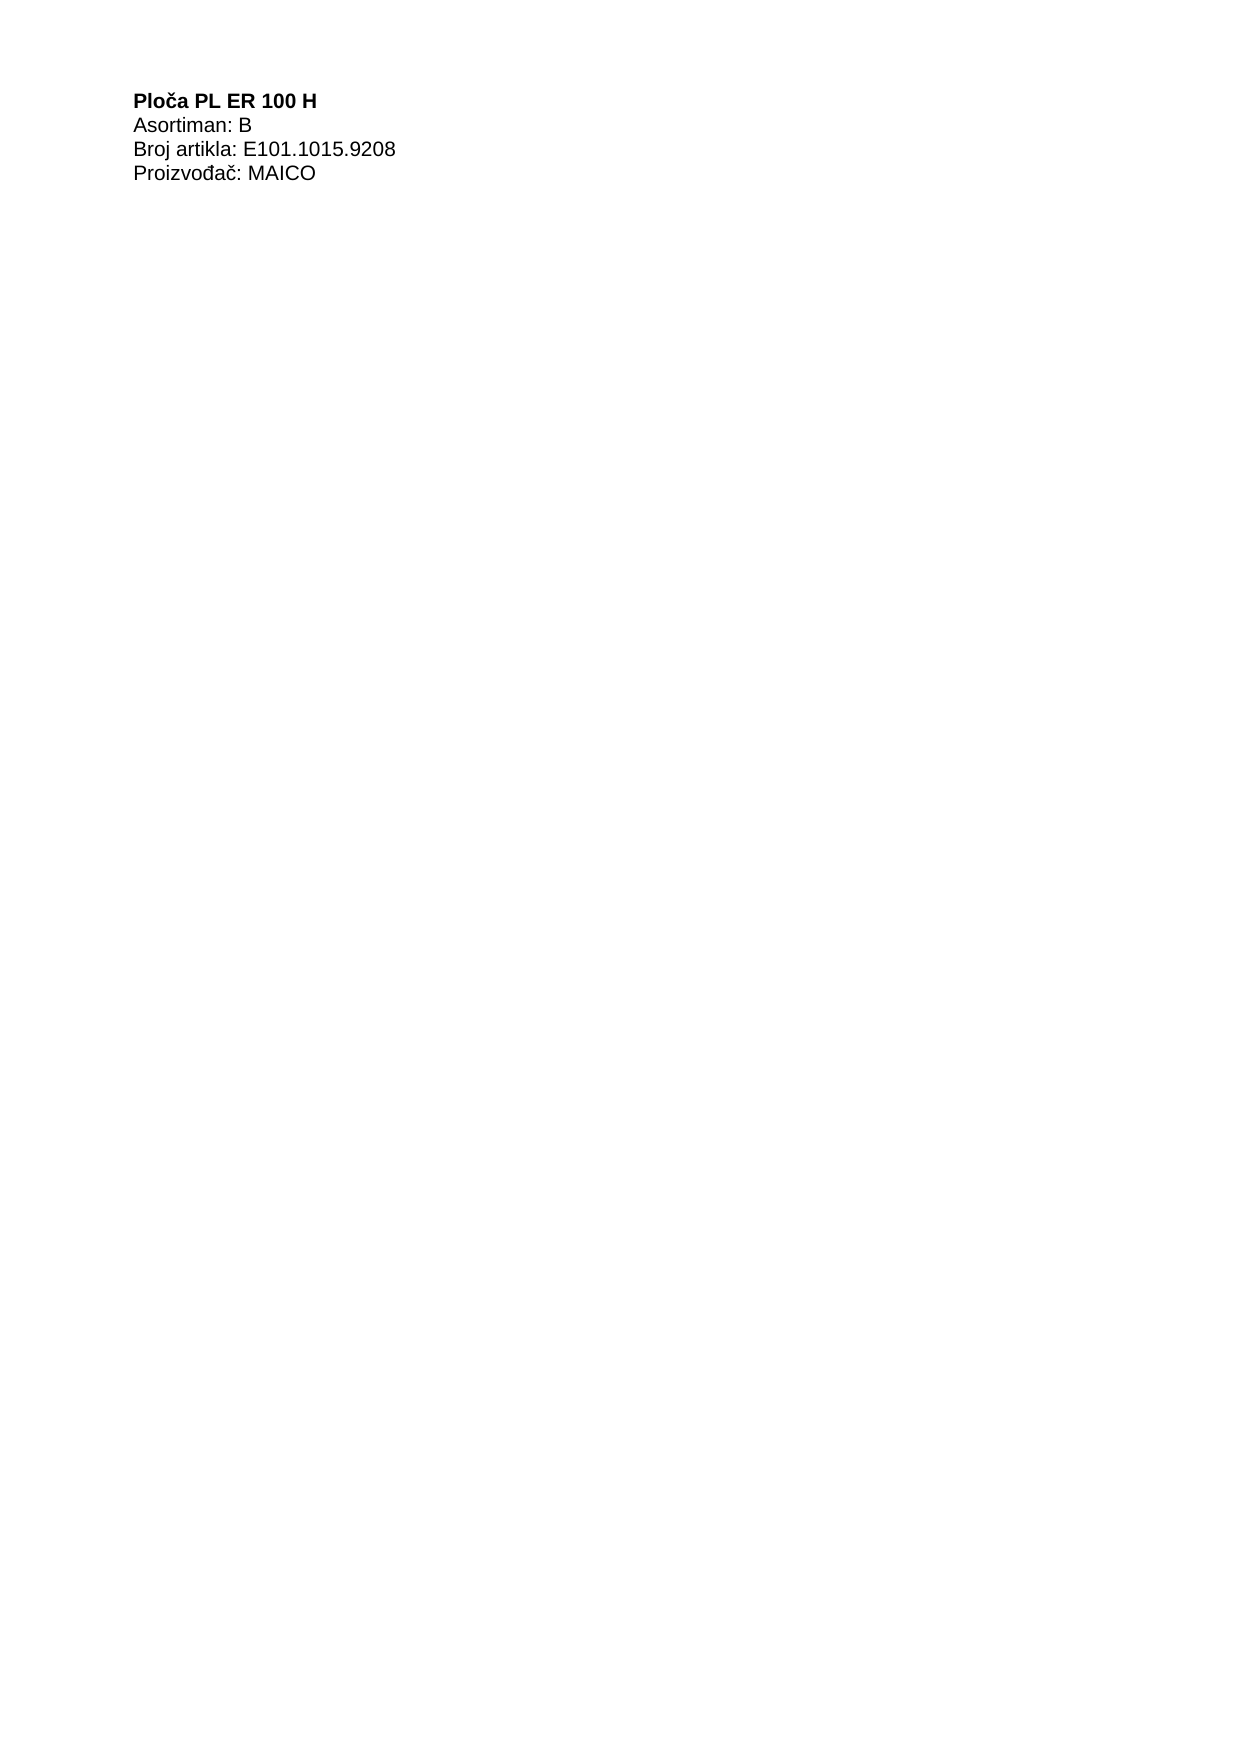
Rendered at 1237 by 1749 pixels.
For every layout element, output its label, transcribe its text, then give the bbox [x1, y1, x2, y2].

text Ploča PL ER 100 HAsortiman: B Broj artikla: E101.1015.9208Proizvođač: MAICO [133, 89, 1148, 184]
